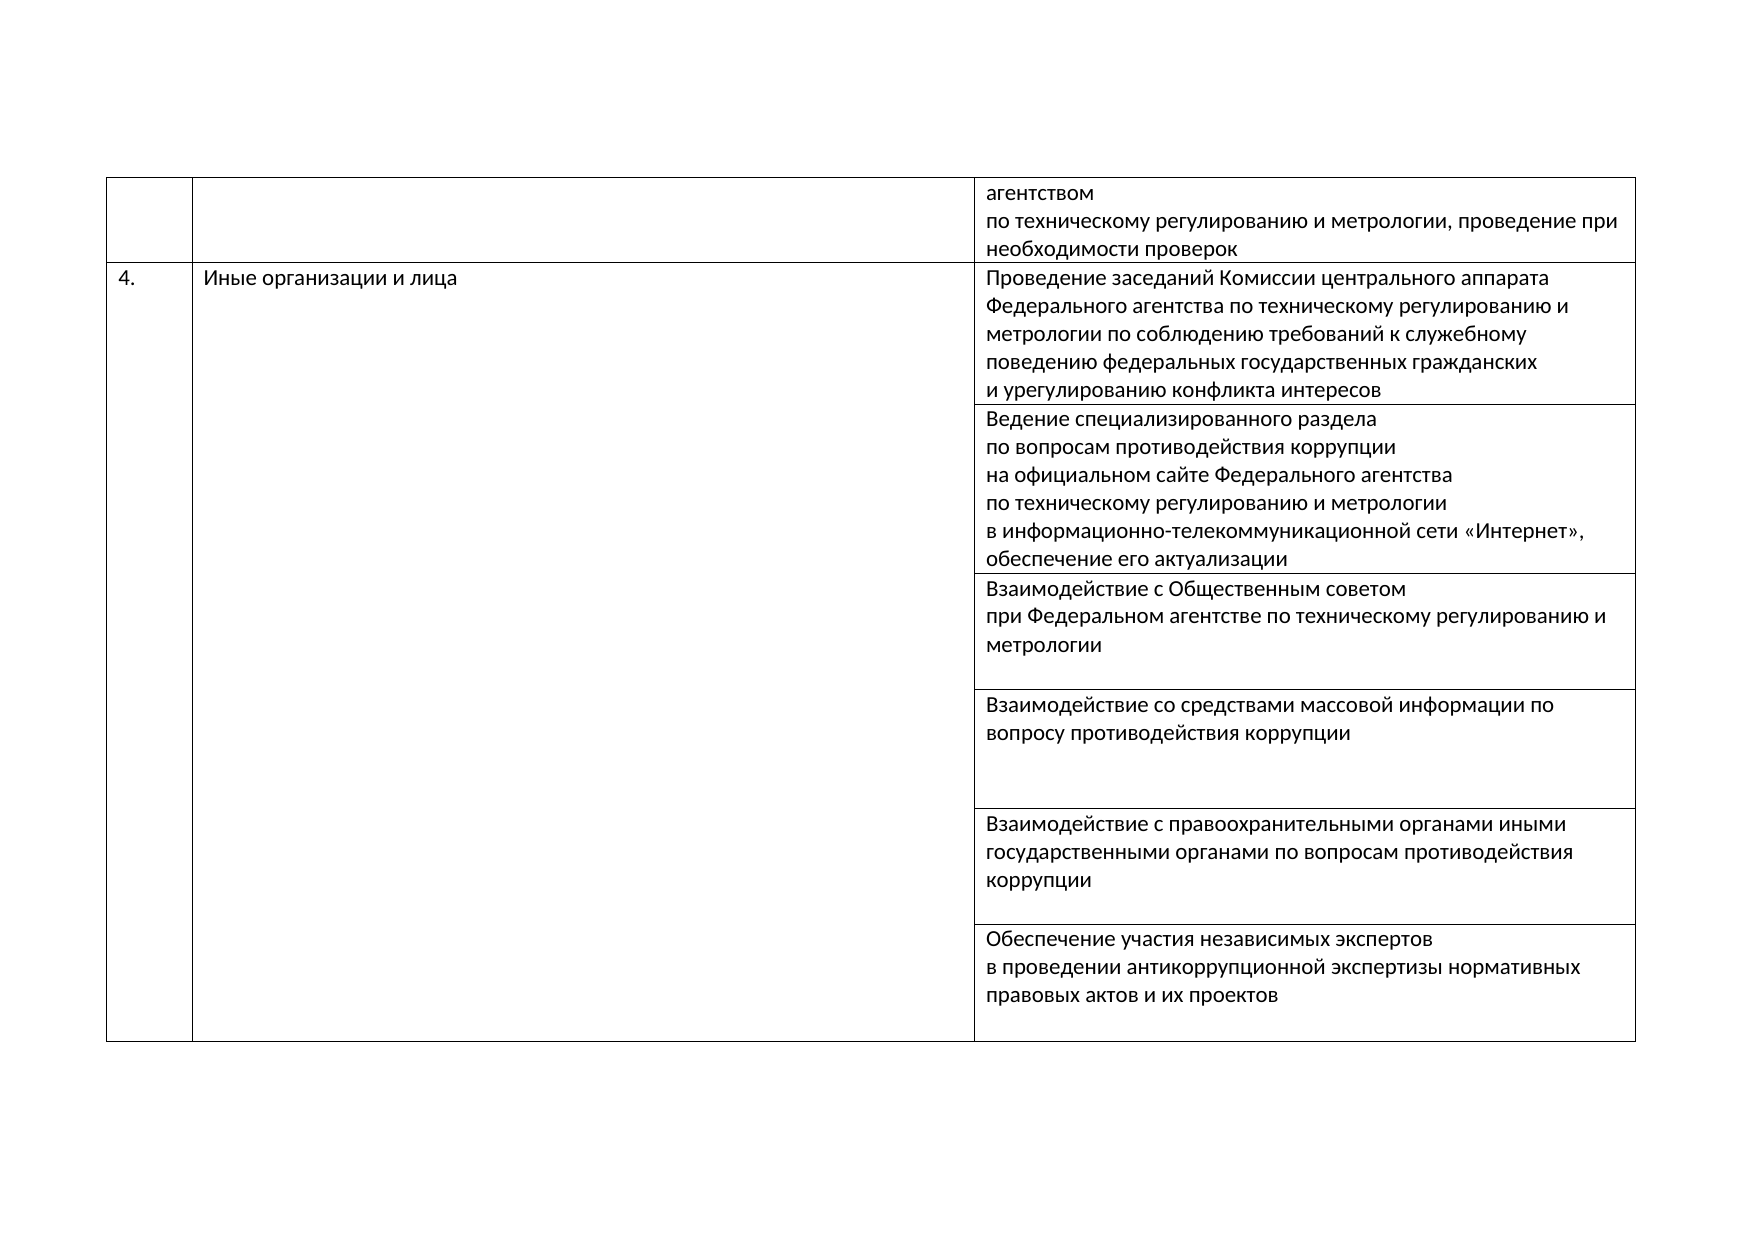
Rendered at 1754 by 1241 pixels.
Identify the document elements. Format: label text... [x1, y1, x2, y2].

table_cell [975, 178, 1635, 262]
table_cell 4. [107, 263, 192, 1041]
table_cell Обеспечение участия независимых экспертов в проведении антикоррупционной экспертизы нормативных правовых актов и их проектов [975, 925, 1635, 1041]
table_cell Иные организации и лица [193, 263, 974, 1041]
table_cell Ведение специализированного раздела по вопросам противодействия коррупции на официальном сайте Федерального агентства по техническому регулированию и метрологии в информационно-телекоммуникационной сети «Интернет», обеспечение его актуализации [975, 405, 1635, 573]
table_cell Взаимодействие с правоохранительными органами иными государственными органами по вопросам противодействия коррупции [975, 809, 1635, 923]
table_cell Проведение заседаний Комиссии центрального аппарата Федерального агентства по техническому регулированию и метрологии по соблюдению требований к служебному поведению федеральных государственных гражданских и урегулированию конфликта интересов [975, 263, 1635, 403]
table_cell Взаимодействие со средствами массовой информации по вопросу противодействия коррупции [975, 690, 1635, 808]
table_cell Взаимодействие с Общественным советом при Федеральном агентстве по техническому регулированию и метрологии [975, 574, 1635, 689]
